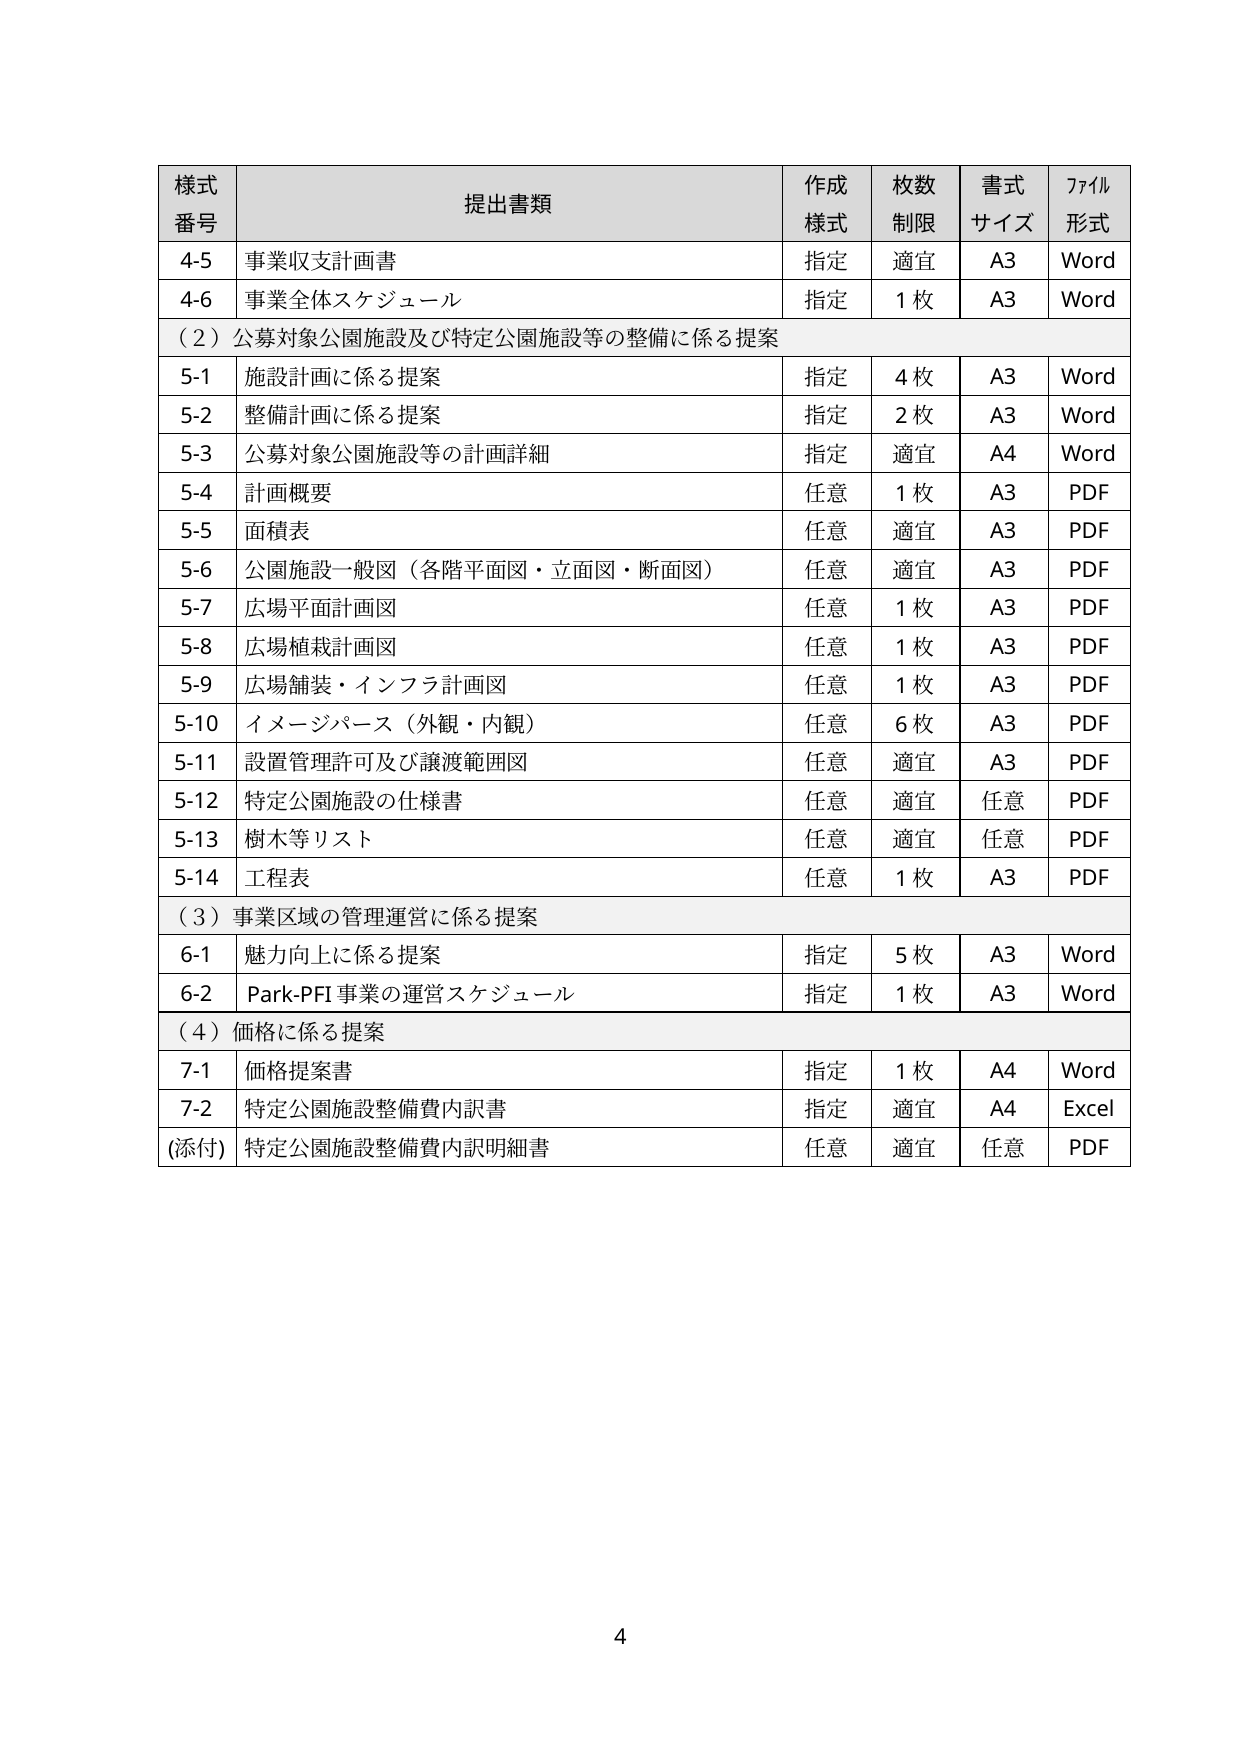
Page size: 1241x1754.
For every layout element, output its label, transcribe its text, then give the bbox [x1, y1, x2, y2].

table_cell 任意 [783, 820, 871, 857]
table_cell A3 [961, 704, 1048, 742]
table_cell 適宜 [872, 550, 959, 587]
table_cell A3 [961, 242, 1048, 279]
table_cell Word [1049, 242, 1130, 279]
table_cell 任意 [783, 511, 871, 549]
table_cell 指定 [783, 396, 871, 433]
table_cell 5枚 [872, 935, 959, 973]
table_cell Word [1049, 935, 1130, 973]
table_cell 5-14 [159, 858, 236, 896]
table_cell PDF [1049, 473, 1130, 510]
table_cell 7-1 [159, 1051, 236, 1088]
table_cell A3 [961, 974, 1048, 1011]
table_cell 任意 [783, 1128, 871, 1166]
table_header 枚数 制限 [872, 166, 959, 241]
table_cell 価格提案書 [237, 1051, 782, 1088]
table_cell 設置管理許可及び譲渡範囲図 [237, 743, 782, 780]
table_cell PDF [1049, 589, 1130, 626]
table_cell 任意 [783, 589, 871, 626]
table_cell 4-5 [159, 242, 236, 279]
table_cell 指定 [783, 280, 871, 318]
table_cell 指定 [783, 935, 871, 973]
table_cell 5-9 [159, 666, 236, 703]
table_cell 2枚 [872, 396, 959, 433]
table_cell 広場植栽計画図 [237, 627, 782, 664]
table_cell 任意 [783, 550, 871, 587]
table_cell 公園施設一般図（各階平面図・立面図・断面図） [237, 550, 782, 587]
table_cell （４）価格に係る提案 [159, 1013, 1130, 1050]
table_cell PDF [1049, 858, 1130, 896]
table_cell 事業収支計画書 [237, 242, 782, 279]
table_cell 5-10 [159, 704, 236, 742]
table_cell 1枚 [872, 627, 959, 664]
table_cell A3 [961, 357, 1048, 395]
table_cell 計画概要 [237, 473, 782, 510]
table_cell PDF [1049, 550, 1130, 587]
table_cell Word [1049, 396, 1130, 433]
table_cell 任意 [961, 781, 1048, 819]
table_cell PDF [1049, 511, 1130, 549]
table_cell A3 [961, 666, 1048, 703]
table_cell A3 [961, 550, 1048, 587]
table_cell 任意 [783, 666, 871, 703]
table_cell 5-8 [159, 627, 236, 664]
table_cell 適宜 [872, 820, 959, 857]
table_cell Word [1049, 974, 1130, 1011]
table_cell A3 [961, 935, 1048, 973]
table_cell 5-4 [159, 473, 236, 510]
table_cell Park-PFI事業の運営スケジュール [237, 974, 782, 1011]
table_cell 5-2 [159, 396, 236, 433]
table_cell 面積表 [237, 511, 782, 549]
table_cell （２）公募対象公園施設及び特定公園施設等の整備に係る提案 [159, 319, 1130, 356]
table_cell 任意 [783, 704, 871, 742]
table_cell 6-2 [159, 974, 236, 1011]
table_cell A3 [961, 858, 1048, 896]
table_cell 任意 [783, 627, 871, 664]
table_cell 事業全体スケジュール [237, 280, 782, 318]
table_cell （３）事業区域の管理運営に係る提案 [159, 897, 1130, 934]
table_cell 1枚 [872, 974, 959, 1011]
table_cell A3 [961, 473, 1048, 510]
table_cell 1枚 [872, 666, 959, 703]
table_cell 1枚 [872, 280, 959, 318]
table_cell 1枚 [872, 858, 959, 896]
table_cell 6-1 [159, 935, 236, 973]
table_cell 指定 [783, 357, 871, 395]
table_cell 5-1 [159, 357, 236, 395]
table_cell A4 [961, 434, 1048, 472]
table_cell 6枚 [872, 704, 959, 742]
table_cell 施設計画に係る提案 [237, 357, 782, 395]
table_cell PDF [1049, 627, 1130, 664]
table_cell 工程表 [237, 858, 782, 896]
table_cell Word [1049, 357, 1130, 395]
table_cell 任意 [783, 858, 871, 896]
table_cell 適宜 [872, 743, 959, 780]
table_cell A3 [961, 743, 1048, 780]
table_cell PDF [1049, 820, 1130, 857]
table_cell 5-6 [159, 550, 236, 587]
table_cell 適宜 [872, 434, 959, 472]
table_cell 任意 [783, 473, 871, 510]
table_cell (添付) [159, 1128, 236, 1166]
table_cell 特定公園施設整備費内訳書 [237, 1090, 782, 1127]
table_cell PDF [1049, 1128, 1130, 1166]
table_cell 指定 [783, 242, 871, 279]
table_cell 5-7 [159, 589, 236, 626]
table_cell 5-12 [159, 781, 236, 819]
table_cell A4 [961, 1051, 1048, 1088]
table_cell 4-6 [159, 280, 236, 318]
table_cell 1枚 [872, 1051, 959, 1088]
table_cell 適宜 [872, 242, 959, 279]
table_cell Word [1049, 280, 1130, 318]
table_cell 適宜 [872, 1090, 959, 1127]
table_cell Word [1049, 1051, 1130, 1088]
table_cell A3 [961, 627, 1048, 664]
table_header 書式 サイズ [961, 166, 1048, 241]
table_cell 公募対象公園施設等の計画詳細 [237, 434, 782, 472]
table_cell 1枚 [872, 589, 959, 626]
table_header ﾌｧｲﾙ 形式 [1049, 166, 1130, 241]
table_header 作成 様式 [783, 166, 871, 241]
table_cell PDF [1049, 781, 1130, 819]
table_cell A4 [961, 1090, 1048, 1127]
table_cell 特定公園施設整備費内訳明細書 [237, 1128, 782, 1166]
table_cell Excel [1049, 1090, 1130, 1127]
table_cell PDF [1049, 666, 1130, 703]
table_cell イメージパース（外観・内観） [237, 704, 782, 742]
table_cell 1枚 [872, 473, 959, 510]
table_cell 適宜 [872, 1128, 959, 1166]
table_cell 指定 [783, 1051, 871, 1088]
table_header 提出書類 [237, 166, 782, 241]
table_cell A3 [961, 589, 1048, 626]
table_cell PDF [1049, 743, 1130, 780]
table_cell 特定公園施設の仕様書 [237, 781, 782, 819]
table_header 様式 番号 [159, 166, 236, 241]
table_cell A3 [961, 280, 1048, 318]
table_cell 指定 [783, 1090, 871, 1127]
table_cell 任意 [961, 820, 1048, 857]
table_cell 指定 [783, 434, 871, 472]
table_cell 広場舗装・インフラ計画図 [237, 666, 782, 703]
table_cell 適宜 [872, 781, 959, 819]
table_cell PDF [1049, 704, 1130, 742]
table_cell 5-5 [159, 511, 236, 549]
table_cell Word [1049, 434, 1130, 472]
table_cell 5-11 [159, 743, 236, 780]
table_cell 5-3 [159, 434, 236, 472]
table_cell A3 [961, 511, 1048, 549]
table_cell 任意 [783, 781, 871, 819]
table_cell 樹木等リスト [237, 820, 782, 857]
table_cell 7-2 [159, 1090, 236, 1127]
table_cell 整備計画に係る提案 [237, 396, 782, 433]
table_cell 適宜 [872, 511, 959, 549]
table_cell 任意 [961, 1128, 1048, 1166]
table_cell 5-13 [159, 820, 236, 857]
table_cell A3 [961, 396, 1048, 433]
table_cell 4枚 [872, 357, 959, 395]
table_cell 魅力向上に係る提案 [237, 935, 782, 973]
table_cell 広場平面計画図 [237, 589, 782, 626]
table_cell 任意 [783, 743, 871, 780]
table_cell 指定 [783, 974, 871, 1011]
